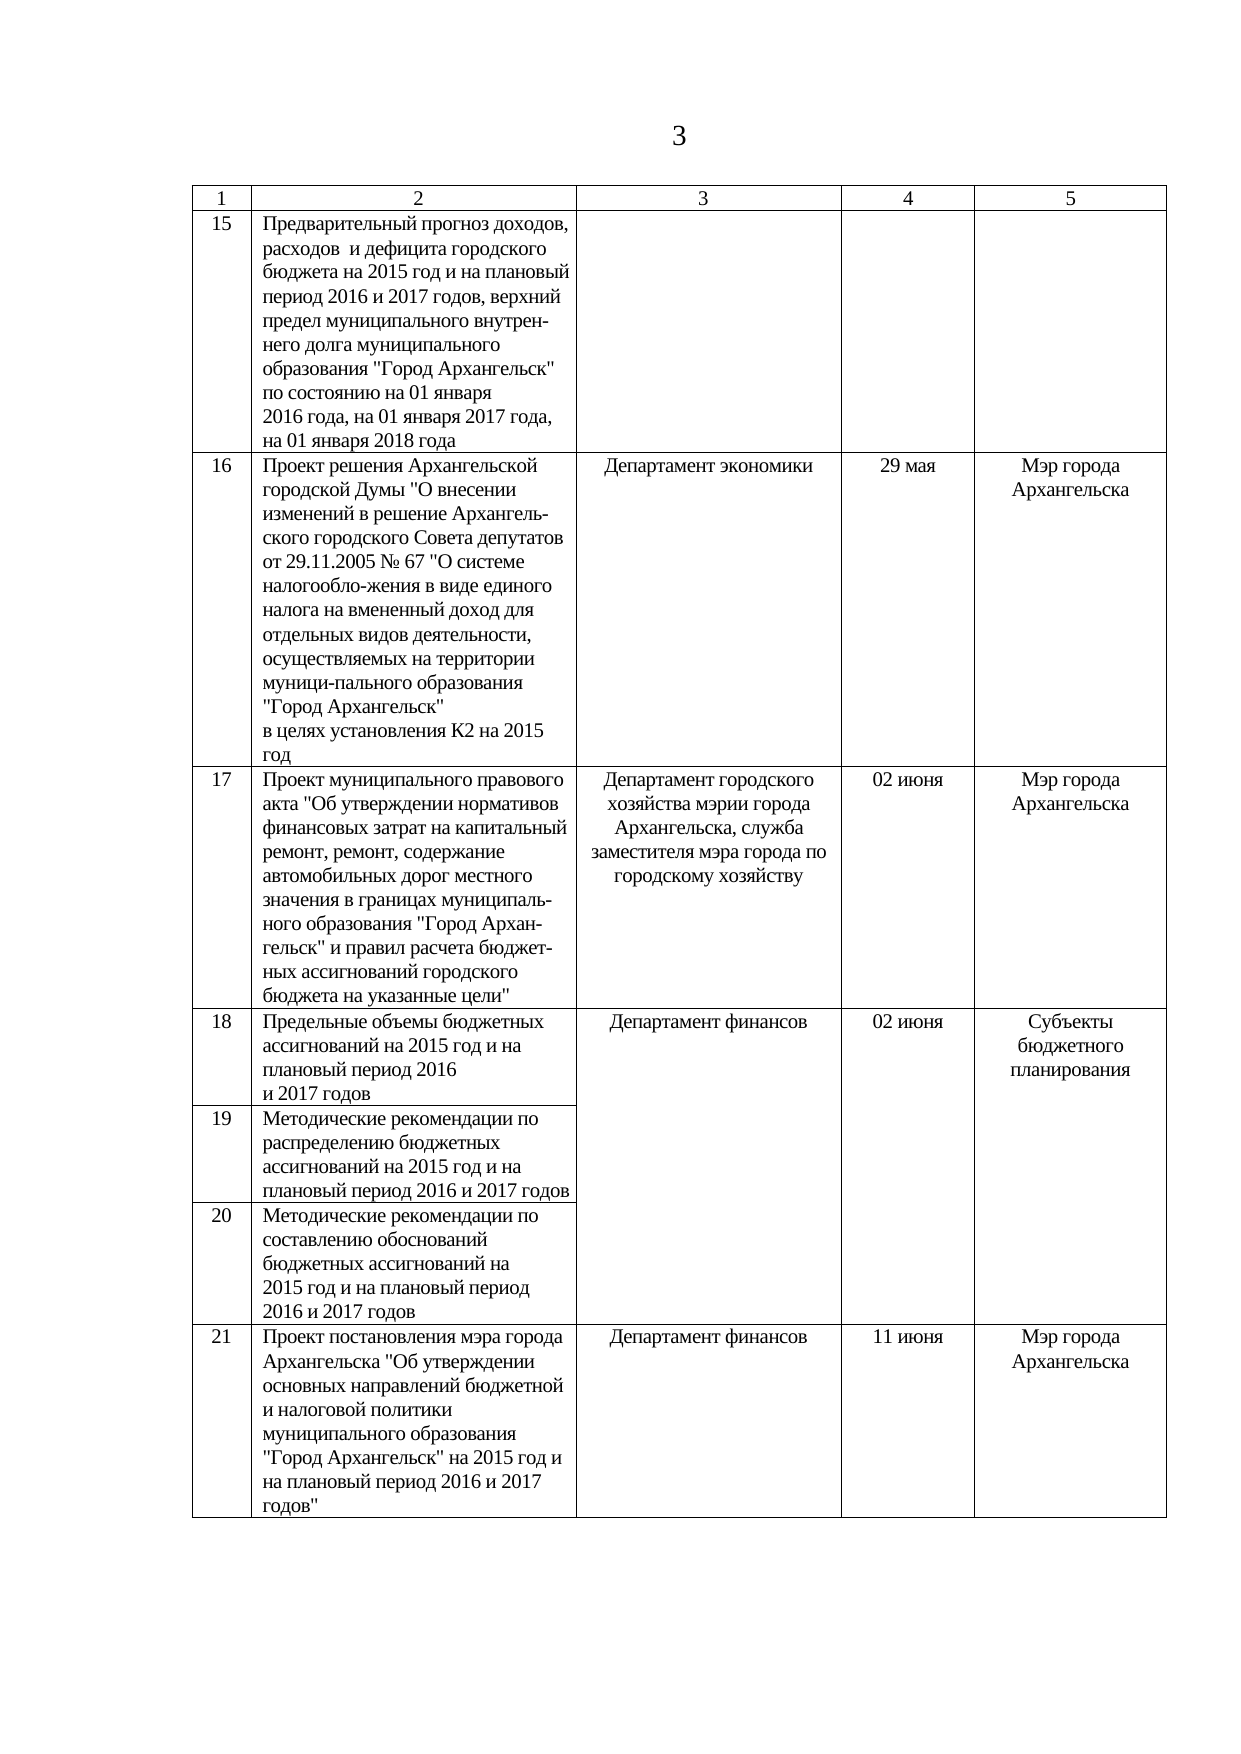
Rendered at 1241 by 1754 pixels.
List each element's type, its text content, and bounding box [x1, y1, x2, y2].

table_cell Департамент городского хозяйства мэрии города Архангельска, служба заместителя мэра города по городскому хозяйству [577, 767, 841, 1007]
table_cell 29 мая [842, 453, 974, 766]
table_cell 02 июня [842, 767, 974, 1007]
table_header 5 [975, 186, 1166, 210]
table_cell Департамент экономики [577, 453, 841, 766]
text 3 [177, 118, 1181, 152]
table_cell [975, 211, 1166, 452]
table_cell Департамент финансов [577, 1325, 841, 1517]
table_header 1 [193, 186, 251, 210]
table_cell Методические рекомендации по распределению бюджетных ассигнований на 2015 год и на плановый период 2016 и 2017 годов [252, 1106, 576, 1202]
table_cell 21 [193, 1325, 251, 1517]
table_cell Мэр города Архангельска [975, 1325, 1166, 1517]
table_cell Методические рекомендации по составлению обоснований бюджетных ассигнований на 2015 год и на плановый период 2016 и 2017 годов [252, 1203, 576, 1323]
table_cell 11 июня [842, 1325, 974, 1517]
table_header 2 [252, 186, 576, 210]
table_cell Проект решения Архангельской городской Думы "О внесении изменений в решение Архангель- ского городского Совета депутатов от 29.11.2005 № 67 "О системе налогообло-жения в виде единого налога на вмененный доход для отдельных видов деятельности, осуществляемых на территории муници-пального образования "Город Архангельск" в целях установления К2 на 2015 год [252, 453, 576, 766]
table_cell 19 [193, 1106, 251, 1202]
table_header 3 [577, 186, 841, 210]
table_cell Проект постановления мэра города Архангельска "Об утверждении основных направлений бюджетной и налоговой политики муниципального образования "Город Архангельск" на 2015 год и на плановый период 2016 и 2017 годов" [252, 1325, 576, 1517]
table_header 4 [842, 186, 974, 210]
table_cell Предельные объемы бюджетных ассигнований на 2015 год и на плановый период 2016 и 2017 годов [252, 1009, 576, 1105]
table_cell 02 июня [842, 1009, 974, 1323]
table_cell Проект муниципального правового акта "Об утверждении нормативов финансовых затрат на капитальный ремонт, ремонт, содержание автомобильных дорог местного значения в границах муниципаль- ного образования "Город Архан- гельск" и правил расчета бюджет- ных ассигнований городского бюджета на указанные цели" [252, 767, 576, 1007]
table_cell [577, 211, 841, 452]
table_cell [842, 211, 974, 452]
table_cell 20 [193, 1203, 251, 1323]
table_cell 17 [193, 767, 251, 1007]
table_cell Предварительный прогноз доходов, расходов и дефицита городского бюджета на 2015 год и на плановый период 2016 и 2017 годов, верхний предел муниципального внутрен- него долга муниципального образования "Город Архангельск" по состоянию на 01 января 2016 года, на 01 января 2017 года, на 01 января 2018 года [252, 211, 576, 452]
table_cell Департамент финансов [577, 1009, 841, 1323]
table_cell Субъекты бюджетного планирования [975, 1009, 1166, 1323]
table_cell 15 [193, 211, 251, 452]
table_cell 16 [193, 453, 251, 766]
table_cell 18 [193, 1009, 251, 1105]
table_cell Мэр города Архангельска [975, 453, 1166, 766]
table_cell Мэр города Архангельска [975, 767, 1166, 1007]
